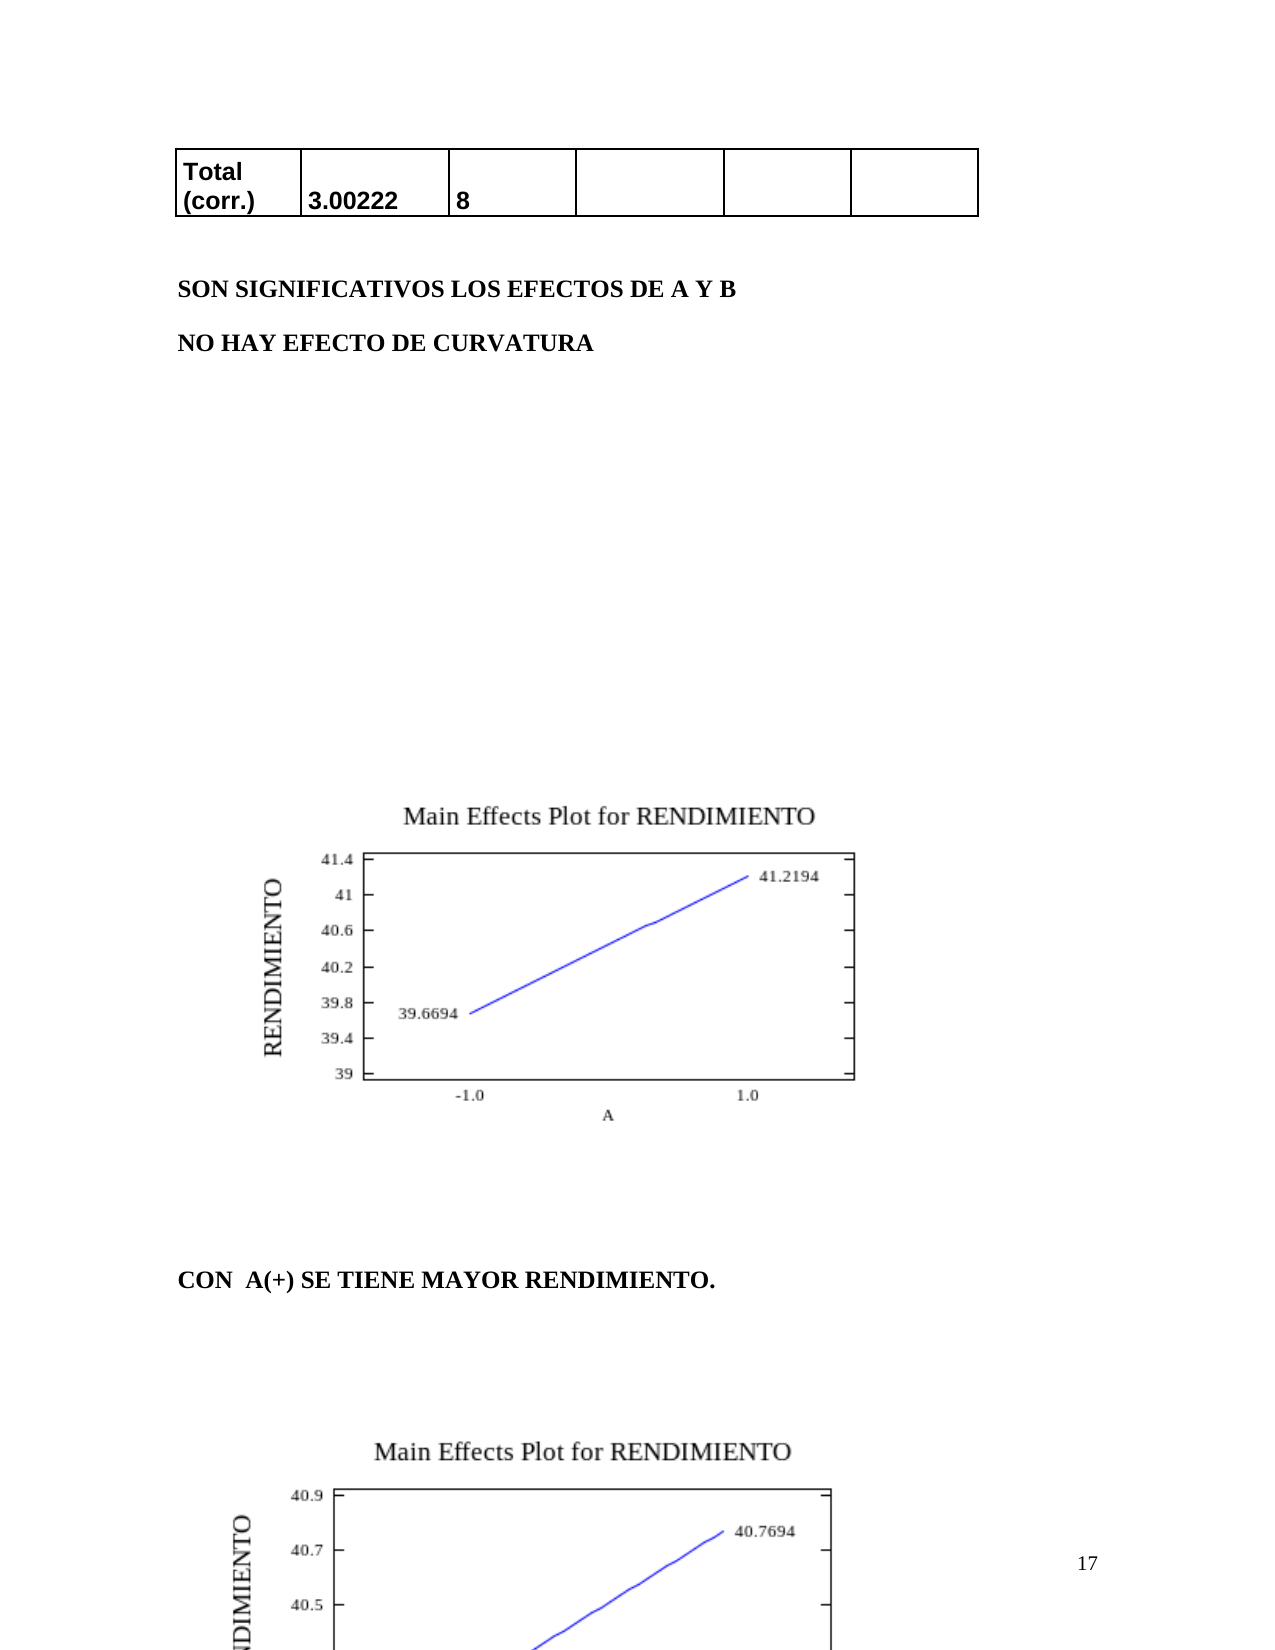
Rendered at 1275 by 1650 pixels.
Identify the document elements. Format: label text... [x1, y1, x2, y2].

table_cell [852, 150, 977, 215]
table_cell Total (corr.) [177, 150, 300, 215]
text SON SIGNIFICATIVOS LOS EFECTOS DE A Y B [177, 274, 1098, 303]
table_cell 8 [450, 150, 575, 215]
table_cell 3.00222 [302, 150, 448, 215]
table_cell [577, 150, 723, 215]
table_cell [725, 150, 850, 215]
text CON A(+) SE TIENE MAYOR RENDIMIENTO. [177, 1266, 1098, 1294]
text NO HAY EFECTO DE CURVATURA [177, 328, 1098, 357]
